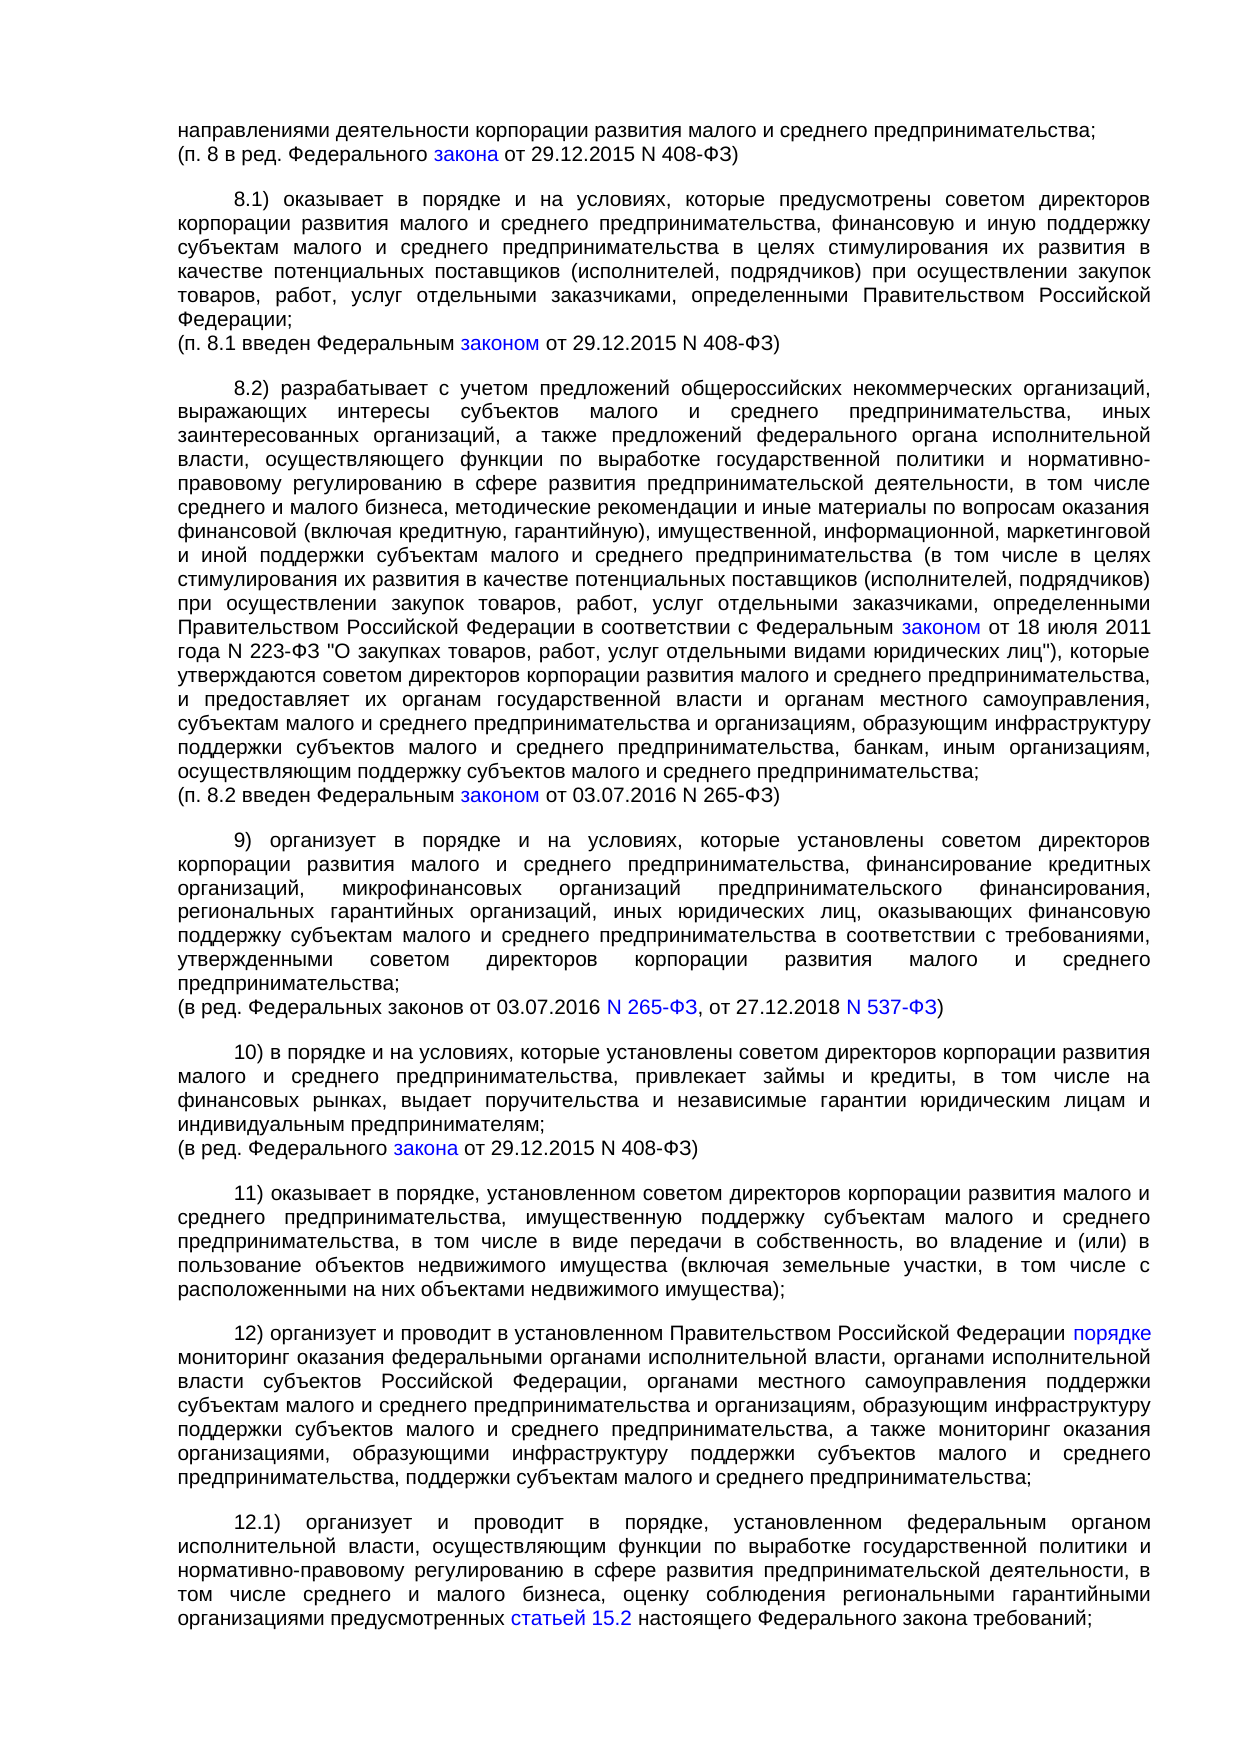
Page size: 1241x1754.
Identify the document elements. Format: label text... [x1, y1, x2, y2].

text 8.1) оказывает в порядке и на условиях, которые предусмотрены советом директоров корпорации развития малого и среднего предпринимательства, финансовую и иную поддержку субъектам малого и среднего предпринимательства в целях стимулирования их развития в качестве потенциальных поставщиков (исполнителей, подрядчиков) при осуществлении закупок товаров, работ, услуг отдельными заказчиками, определенными Правительством Российской Федерации; [177, 187, 1152, 331]
text (п. 8.1 введен Федеральным законом от 29.12.2015 N 408-ФЗ) [177, 331, 1152, 354]
text (в ред. Федерального закона от 29.12.2015 N 408-ФЗ) [177, 1136, 1152, 1160]
text (п. 8.2 введен Федеральным законом от 03.07.2016 N 265-ФЗ) [177, 783, 1152, 807]
text (п. 8 в ред. Федерального закона от 29.12.2015 N 408-ФЗ) [177, 142, 1152, 166]
text 12) организует и проводит в установленном Правительством Российской Федерации порядке мониторинг оказания федеральными органами исполнительной власти, органами исполнительной власти субъектов Российской Федерации, органами местного самоуправления поддержки субъектам малого и среднего предпринимательства и организациям, образующим инфраструктуру поддержки субъектов малого и среднего предпринимательства, а также мониторинг оказания организациями, образующими инфраструктуру поддержки субъектов малого и среднего предпринимательства, поддержки субъектам малого и среднего предпринимательства; [177, 1321, 1152, 1489]
text 12.1) организует и проводит в порядке, установленном федеральным органом исполнительной власти, осуществляющим функции по выработке государственной политики и нормативно-правовому регулированию в сфере развития предпринимательской деятельности, в том числе среднего и малого бизнеса, оценку соблюдения региональными гарантийными организациями предусмотренных статьей 15.2 настоящего Федерального закона требований; [177, 1510, 1152, 1629]
text 10) в порядке и на условиях, которые установлены советом директоров корпорации развития малого и среднего предпринимательства, привлекает займы и кредиты, в том числе на финансовых рынках, выдает поручительства и независимые гарантии юридическим лицам и индивидуальным предпринимателям; [177, 1040, 1152, 1136]
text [177, 118, 1152, 142]
text 11) оказывает в порядке, установленном советом директоров корпорации развития малого и среднего предпринимательства, имущественную поддержку субъектам малого и среднего предпринимательства, в том числе в виде передачи в собственность, во владение и (или) в пользование объектов недвижимого имущества (включая земельные участки, в том числе с расположенными на них объектами недвижимого имущества); [177, 1181, 1152, 1300]
text 8.2) разрабатывает с учетом предложений общероссийских некоммерческих организаций, выражающих интересы субъектов малого и среднего предпринимательства, иных заинтересованных организаций, а также предложений федерального органа исполнительной власти, осуществляющего функции по выработке государственной политики и нормативно-правовому регулированию в сфере развития предпринимательской деятельности, в том числе среднего и малого бизнеса, методические рекомендации и иные материалы по вопросам оказания финансовой (включая кредитную, гарантийную), имущественной, информационной, маркетинговой и иной поддержки субъектам малого и среднего предпринимательства (в том числе в целях стимулирования их развития в качестве потенциальных поставщиков (исполнителей, подрядчиков) при осуществлении закупок товаров, работ, услуг отдельными заказчиками, определенными Правительством Российской Федерации в соответствии с Федеральным законом от 18 июля 2011 года N 223-ФЗ "О закупках товаров, работ, услуг отдельными видами юридических лиц"), которые утверждаются советом директоров корпорации развития малого и среднего предпринимательства, и предоставляет их органам государственной власти и органам местного самоуправления, субъектам малого и среднего предпринимательства и организациям, образующим инфраструктуру поддержки субъектов малого и среднего предпринимательства, банкам, иным организациям, осуществляющим поддержку субъектов малого и среднего предпринимательства; [177, 375, 1152, 783]
text (в ред. Федеральных законов от 03.07.2016 N 265-ФЗ, от 27.12.2018 N 537-ФЗ) [177, 995, 1152, 1019]
text 9) организует в порядке и на условиях, которые установлены советом директоров корпорации развития малого и среднего предпринимательства, финансирование кредитных организаций, микрофинансовых организаций предпринимательского финансирования, региональных гарантийных организаций, иных юридических лиц, оказывающих финансовую поддержку субъектам малого и среднего предпринимательства в соответствии с требованиями, утвержденными советом директоров корпорации развития малого и среднего предпринимательства; [177, 827, 1152, 995]
